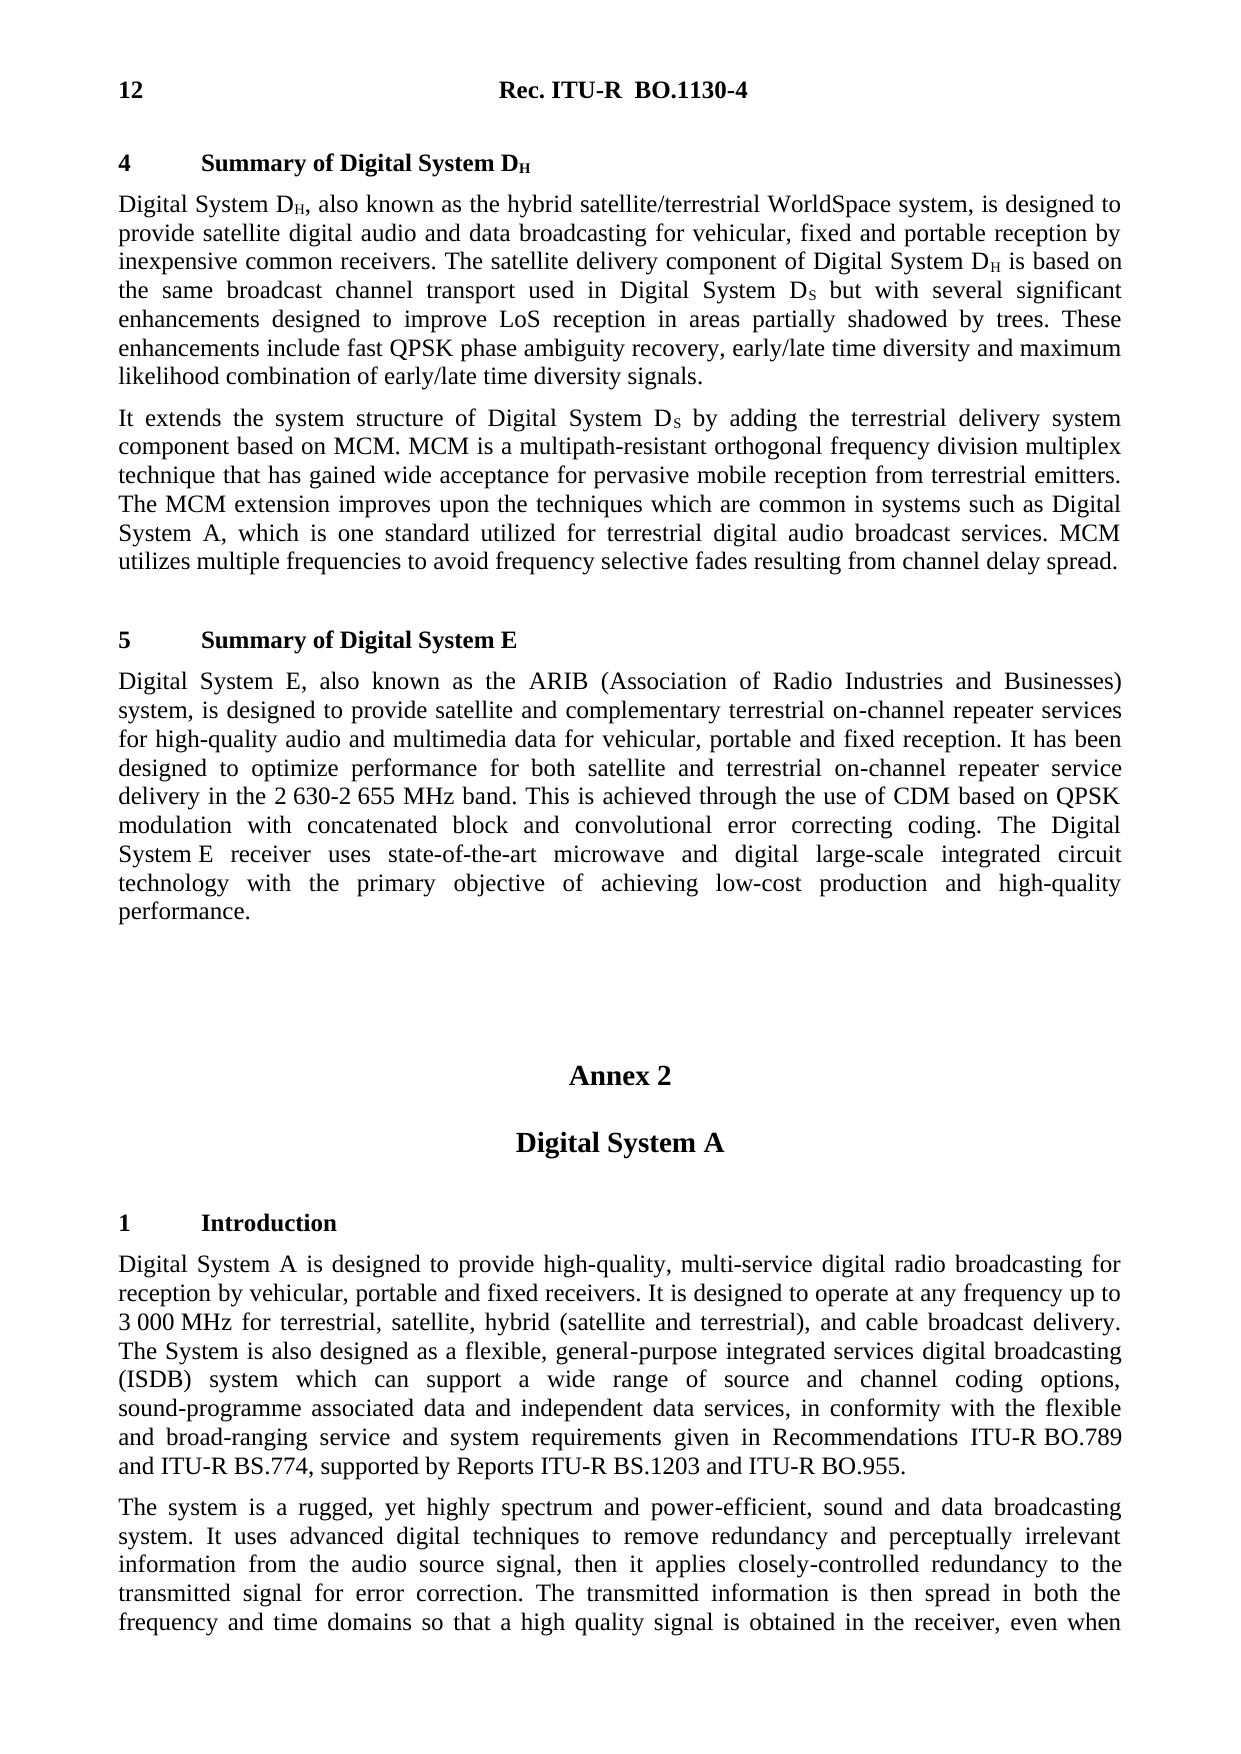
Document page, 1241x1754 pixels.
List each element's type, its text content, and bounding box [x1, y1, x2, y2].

text Digital System DH, also known as the hybrid satellite/terrestrial WorldSpace system, is designed to provide satellite digital audio and data broadcasting for vehicular, fixed and portable reception by inexpensive common receivers. The satellite delivery component of Digital System DH is based on the same broadcast channel transport used in Digital System DS but with several significant enhancements designed to improve LoS reception in areas partially shadowed by trees. These enhancements include fast QPSK phase ambiguity recovery, early/late time diversity and maximum likelihood combination of early/late time diversity signals. [118, 189, 1122, 390]
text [118, 1492, 1122, 1636]
text It extends the system structure of Digital System DS by adding the terrestrial delivery system component based on MCM. MCM is a multipath-resistant orthogonal frequency division multiplex technique that has gained wide acceptance for pervasive mobile reception from terrestrial emitters. The MCM extension improves upon the techniques which are common in systems such as Digital System A, which is one standard utilized for terrestrial digital audio broadcast services. MCM utilizes multiple frequencies to avoid frequency selective fades resulting from channel delay spread. [118, 403, 1122, 575]
text Digital System A is designed to provide high-quality, multi-service digital radio broadcasting for reception by vehicular, portable and fixed receivers. It is designed to operate at any frequency up to 3 000 MHz for terrestrial, satellite, hybrid (satellite and terrestrial), and cable broadcast delivery. The System is also designed as a flexible, general-purpose integrated services digital broadcasting (ISDB) system which can support a wide range of source and channel coding options, sound-programme associated data and independent data services, in conformity with the flexible and broad-ranging service and system requirements given in Recommendations ITU-R BO.789 and ITU-R BS.774, supported by Reports ITU-R BS.1203 and ITU-R BO.955. [118, 1249, 1122, 1479]
title Annex 2 Digital System A [118, 1058, 1122, 1158]
subtitle 1 Introduction [118, 1208, 1122, 1237]
subtitle 4 Summary of Digital System DH [118, 148, 1122, 176]
subtitle 5 Summary of Digital System E [118, 625, 1122, 654]
text Digital System E, also known as the ARIB (Association of Radio Industries and Businesses) system, is designed to provide satellite and complementary terrestrial on-channel repeater services for high-quality audio and multimedia data for vehicular, portable and fixed reception. It has been designed to optimize performance for both satellite and terrestrial on-channel repeater service delivery in the 2 630-2 655 MHz band. This is achieved through the use of CDM based on QPSK modulation with concatenated block and convolutional error correcting coding. The Digital System E receiver uses state-of-the-art microwave and digital large-scale integrated circuit technology with the primary objective of achieving low-cost production and high-quality performance. [118, 666, 1122, 925]
